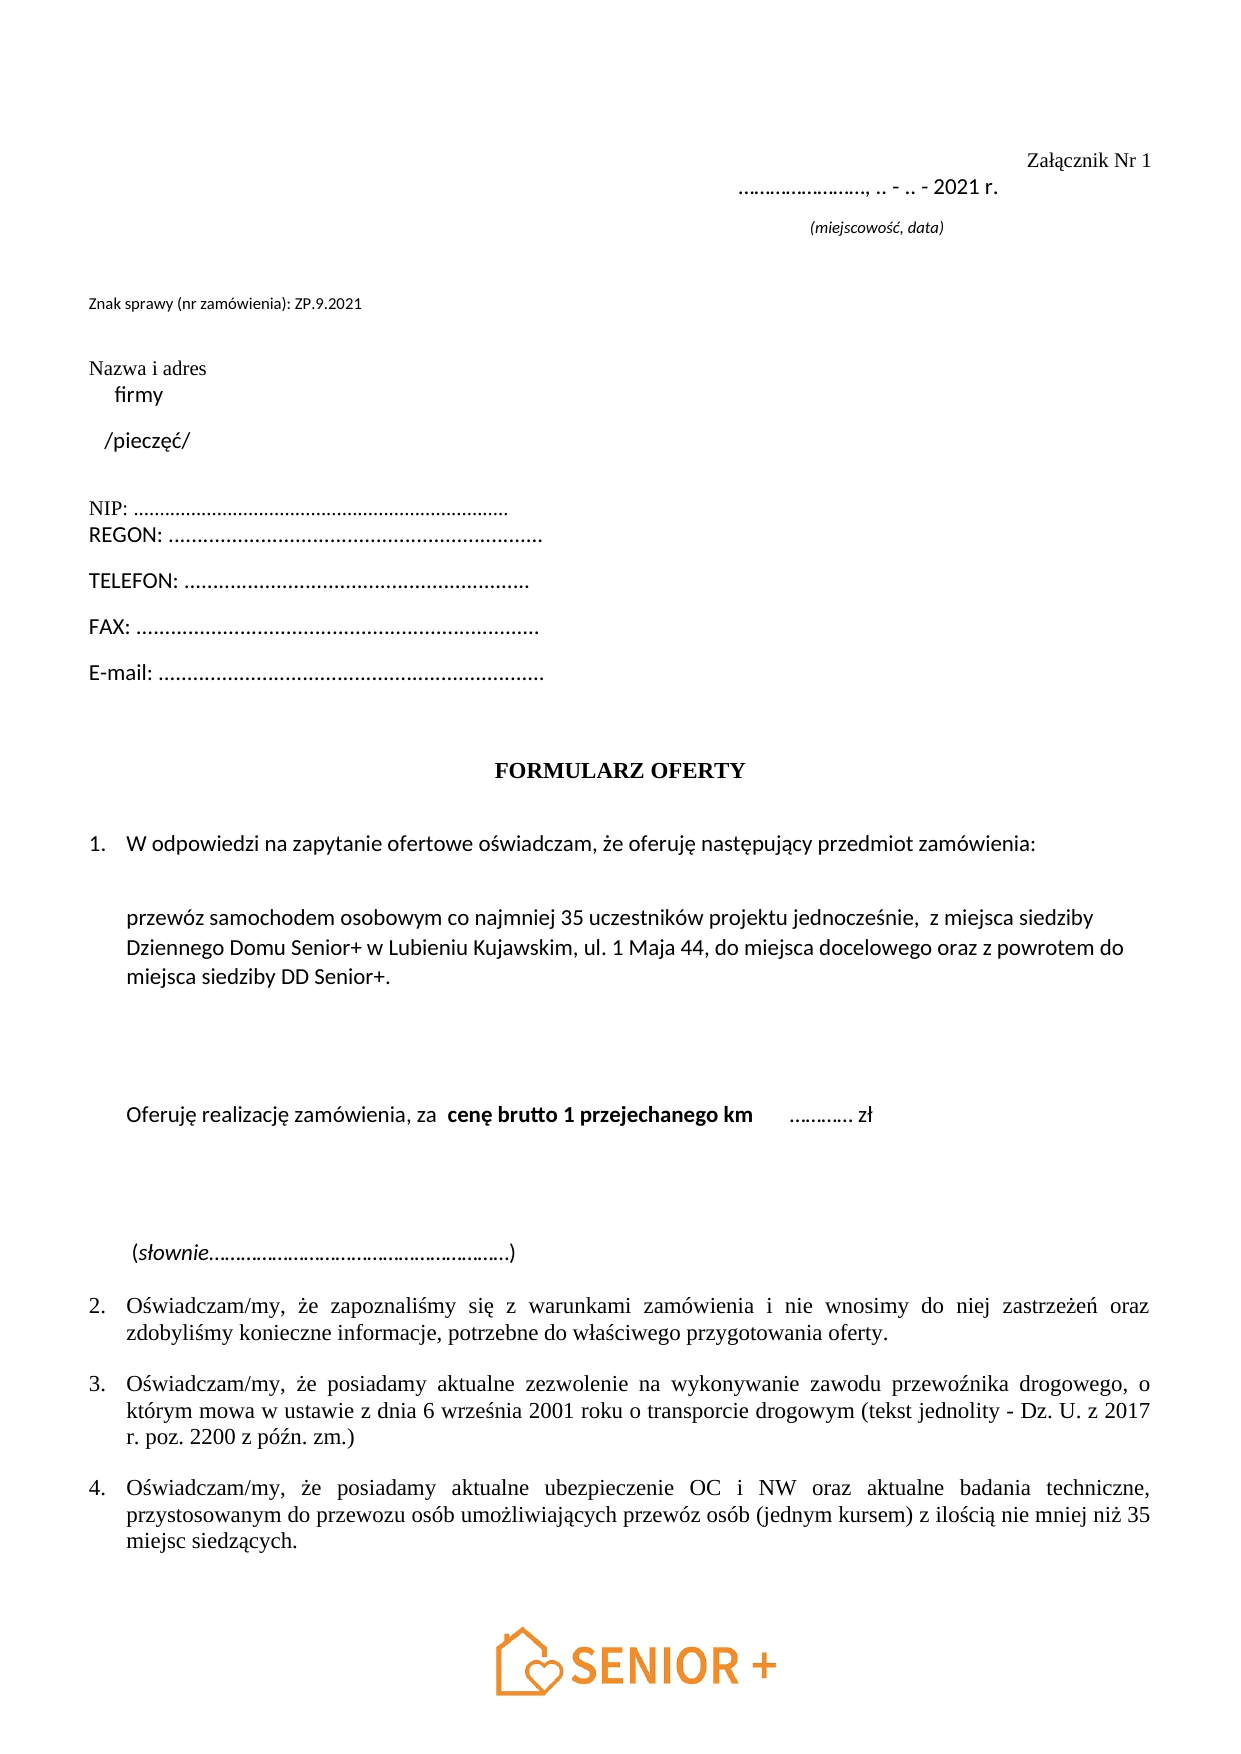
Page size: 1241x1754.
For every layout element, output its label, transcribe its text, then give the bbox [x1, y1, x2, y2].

text REGON: ................................................................. [89, 520, 1152, 548]
text /pieczęć/ [89, 426, 1152, 454]
list Oświadczam/my, że zapoznaliśmy się z warunkami zamówienia i nie wnosimy do niej zastrzeżeń oraz zdobyliśmy konieczne informacje, potrzebne do właściwego przygotowania oferty. [89, 1293, 1152, 1345]
text E-mail: ................................................................... [89, 658, 1152, 686]
text Oferuję realizację zamówienia, za cenę brutto 1 przejechanego km ………… zł [126, 1100, 1152, 1128]
text FAX: ...................................................................... [89, 612, 1152, 640]
text TELEFON: ............................................................ [89, 566, 1152, 594]
subtitle NIP: ........................................................................ [89, 496, 1152, 520]
list W odpowiedzi na zapytanie ofertowe oświadczam, że oferuję następujący przedmiot zamówienia: [89, 829, 1152, 857]
subtitle FORMULARZ OFERTY [89, 757, 1152, 783]
list Oświadczam/my, że posiadamy aktualne zezwolenie na wykonywanie zawodu przewoźnika drogowego, o którym mowa w ustawie z dnia 6 września 2001 roku o transporcie drogowym (tekst jednolity - Dz. U. z 2017 r. poz. 2200 z późn. zm.) [89, 1370, 1152, 1449]
text Znak sprawy (nr zamówienia): ZP.9.2021 [89, 294, 1152, 314]
text (słownie…………………………………………………) [126, 1238, 1152, 1266]
subtitle Nazwa i adres [89, 356, 443, 380]
text ……………………, .. - .. - 2021 r. [738, 172, 1152, 200]
list Oświadczam/my, że posiadamy aktualne ubezpieczenie OC i NW oraz aktualne badania techniczne, przystosowanym do przewozu osób umożliwiających przewóz osób (jednym kursem) z ilością nie mniej niż 35 miejsc siedzących. [89, 1474, 1152, 1553]
text firmy [89, 380, 443, 408]
text przewóz samochodem osobowym co najmniej 35 uczestników projektu jednocześnie, z miejsca siedziby Dziennego Domu Senior+ w Lubieniu Kujawskim, ul. 1 Maja 44, do miejsca docelowego oraz z powrotem do miejsca siedziby DD Senior+. [126, 903, 1152, 990]
subtitle Załącznik Nr 1 [126, 148, 1152, 172]
text (miejscowość, data) [738, 218, 1152, 238]
picture [462, 1603, 811, 1726]
